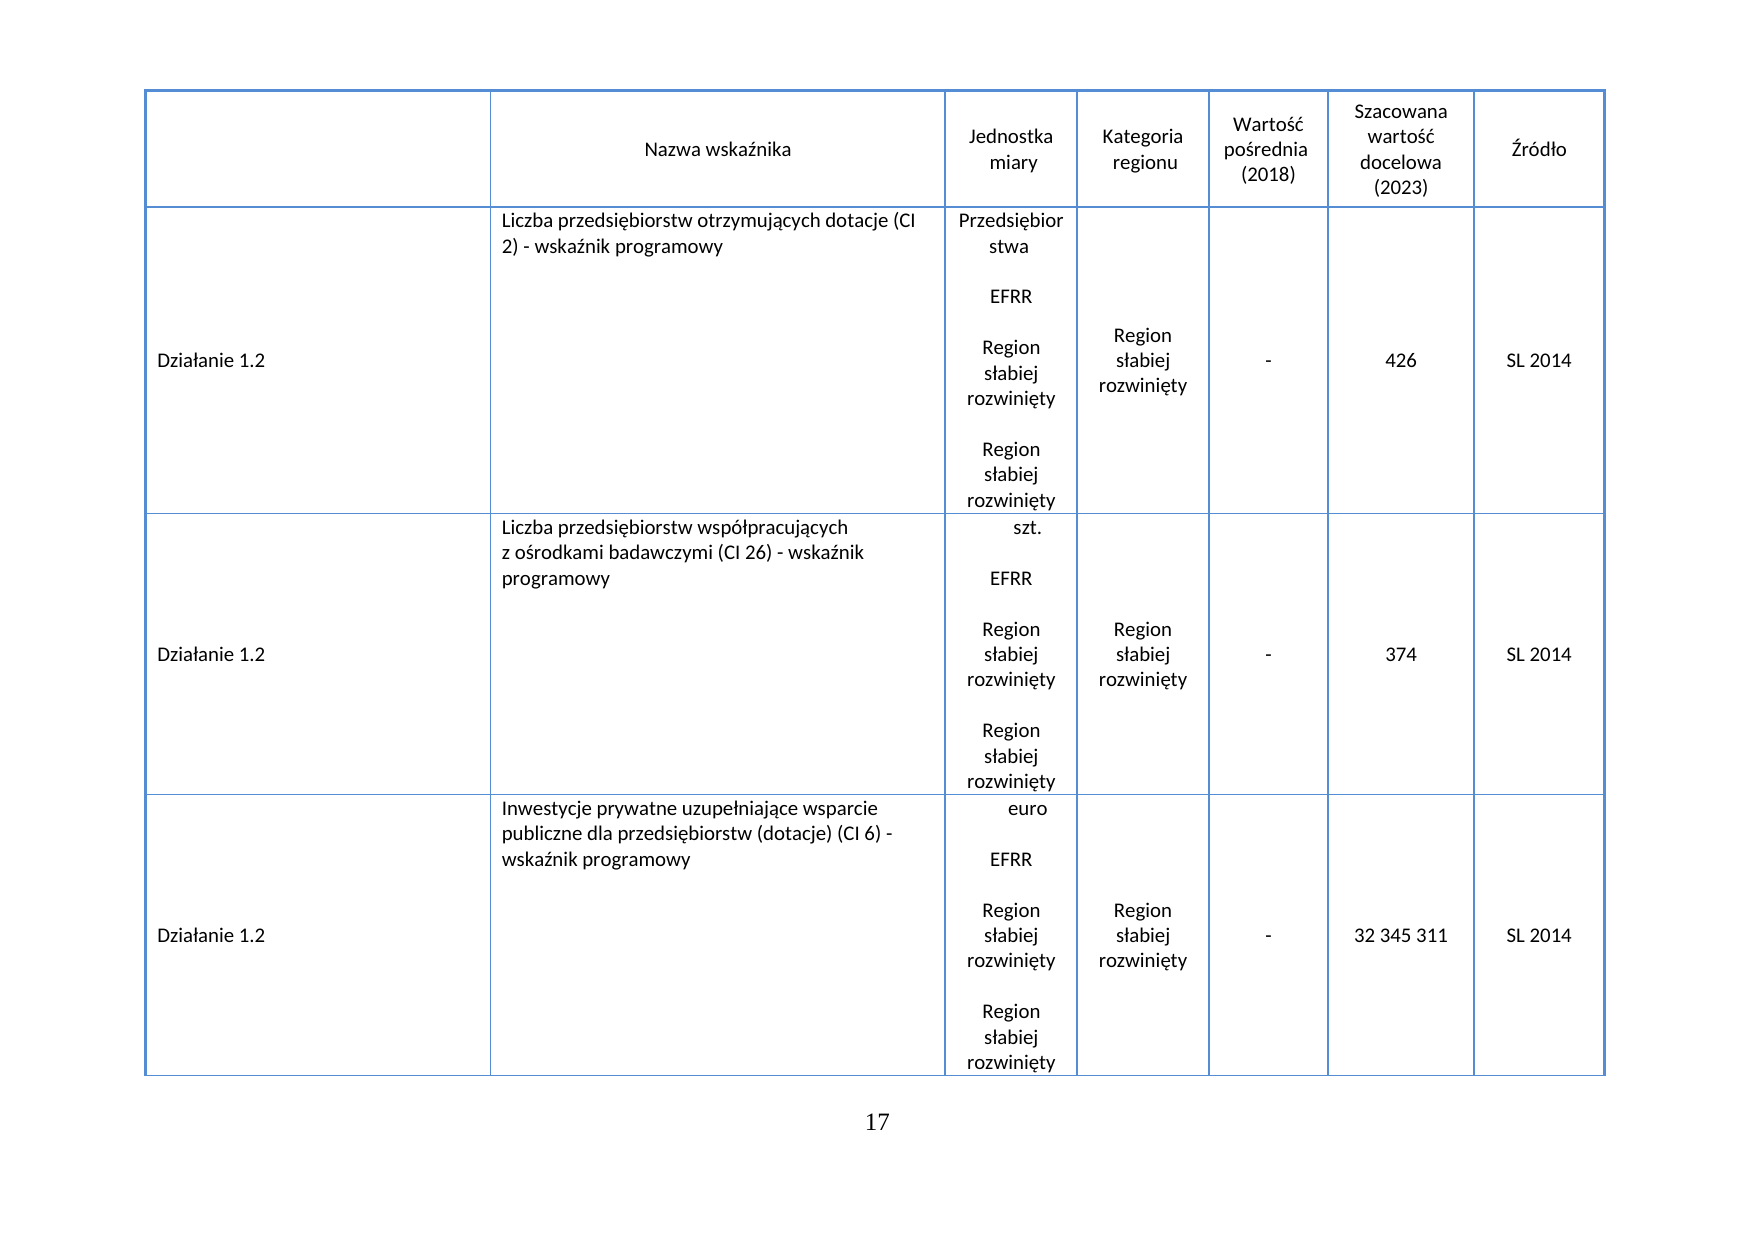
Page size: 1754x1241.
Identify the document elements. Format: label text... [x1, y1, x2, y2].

table_cell SL 2014 [1475, 514, 1603, 794]
table_cell - [1210, 795, 1327, 1075]
table_header Wartość pośrednia (2018) [1210, 92, 1327, 206]
table_header Jednostka miary [946, 92, 1076, 206]
table_header Szacowana wartość docelowa (2023) [1329, 92, 1473, 206]
table_header Źródło [1475, 92, 1603, 206]
table_cell Działanie 1.2 [147, 795, 490, 1075]
table_cell 374 [1329, 514, 1473, 794]
table_cell Działanie 1.2 [147, 514, 490, 794]
table_cell - [1210, 208, 1327, 512]
table_cell Region słabiej rozwinięty [1078, 795, 1208, 1075]
table_cell Przedsiębiorstwa EFRR Region słabiej rozwinięty Region słabiej rozwinięty [946, 208, 1076, 512]
table_cell Region słabiej rozwinięty [1078, 208, 1208, 512]
table_cell Liczba przedsiębiorstw otrzymujących dotacje (CI 2) - wskaźnik programowy [491, 208, 944, 512]
table_header Kategoria regionu [1078, 92, 1208, 206]
table_cell euro EFRR Region słabiej rozwinięty Region słabiej rozwinięty [946, 795, 1076, 1075]
table_cell Liczba przedsiębiorstw współpracujących z ośrodkami badawczymi (CI 26) - wskaźnik programowy [491, 514, 944, 794]
table_cell 426 [1329, 208, 1473, 512]
table_cell 32 345 311 [1329, 795, 1473, 1075]
table_cell SL 2014 [1475, 795, 1603, 1075]
table_cell - [1210, 514, 1327, 794]
table_cell Działanie 1.2 [147, 208, 490, 512]
table_cell szt. EFRR Region słabiej rozwinięty Region słabiej rozwinięty [946, 514, 1076, 794]
table_header [147, 92, 490, 206]
table_cell Inwestycje prywatne uzupełniające wsparcie publiczne dla przedsiębiorstw (dotacje) (CI 6) - wskaźnik programowy [491, 795, 944, 1075]
table_cell Region słabiej rozwinięty [1078, 514, 1208, 794]
table_cell SL 2014 [1475, 208, 1603, 512]
table_header Nazwa wskaźnika [491, 92, 944, 206]
